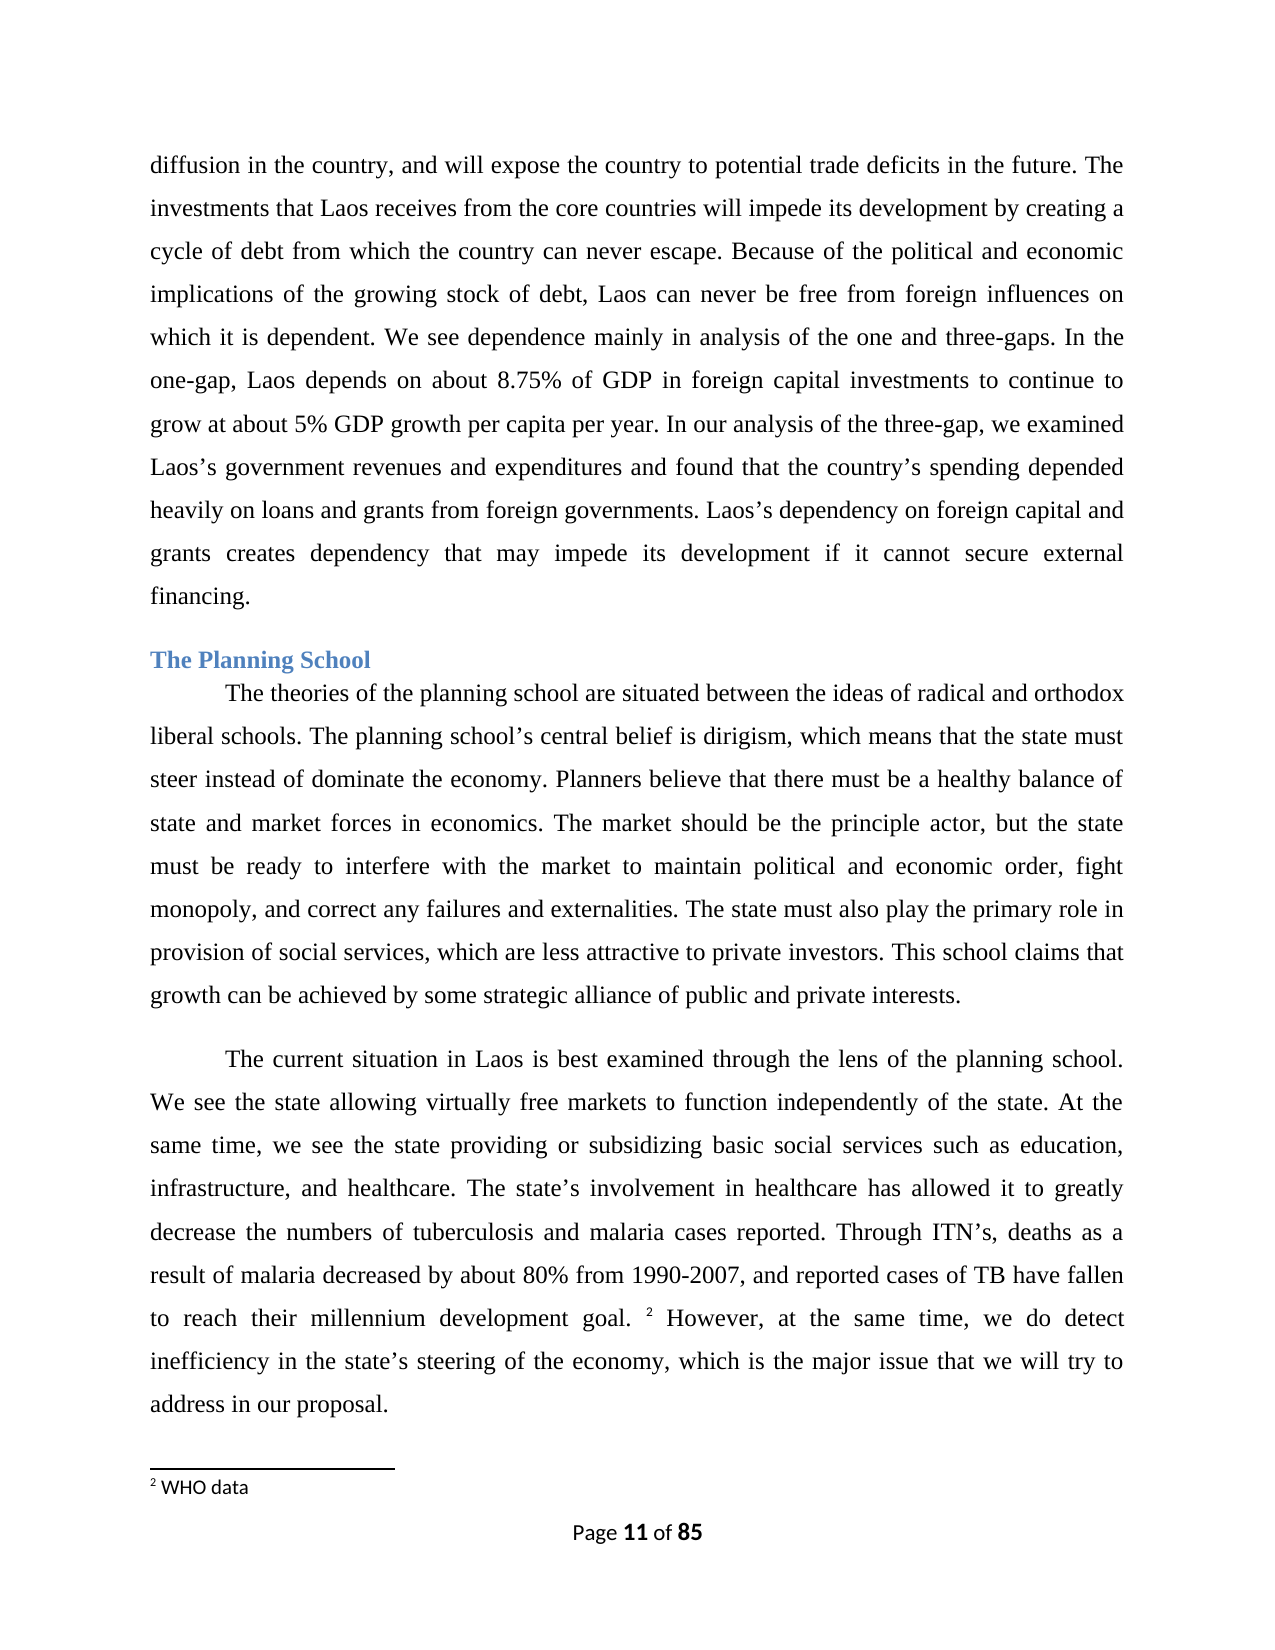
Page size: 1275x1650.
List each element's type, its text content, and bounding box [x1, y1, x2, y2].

text The theories of the planning school are situated between the ideas of radical and orthodox liberal schools. The planning school’s central belief is dirigism, which means that the state must steer instead of dominate the economy. Planners believe that there must be a healthy balance of state and market forces in economics. The market should be the principle actor, but the state must be ready to interfere with the market to maintain political and economic order, fight monopoly, and correct any failures and externalities. The state must also play the primary role in provision of social services, which are less attractive to private investors. This school claims that growth can be achieved by some strategic alliance of public and private interests. [150, 678, 1125, 1009]
text The current situation in Laos is best examined through the lens of the planning school. We see the state allowing virtually free markets to function independently of the state. At the same time, we see the state providing or subsidizing basic social services such as education, infrastructure, and healthcare. The state’s involvement in healthcare has allowed it to greatly decrease the numbers of tuberculosis and malaria cases reported. Through ITN’s, deaths as a result of malaria decreased by about 80% from 1990-2007, and reported cases of TB have fallen to reach their millennium development goal. However, at the same time, we do detect inefficiency in the state’s steering of the economy, which is the major issue that we will try to address in our proposal. [150, 1044, 1125, 1418]
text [150, 150, 1125, 610]
subtitle The Planning School [150, 645, 1125, 674]
